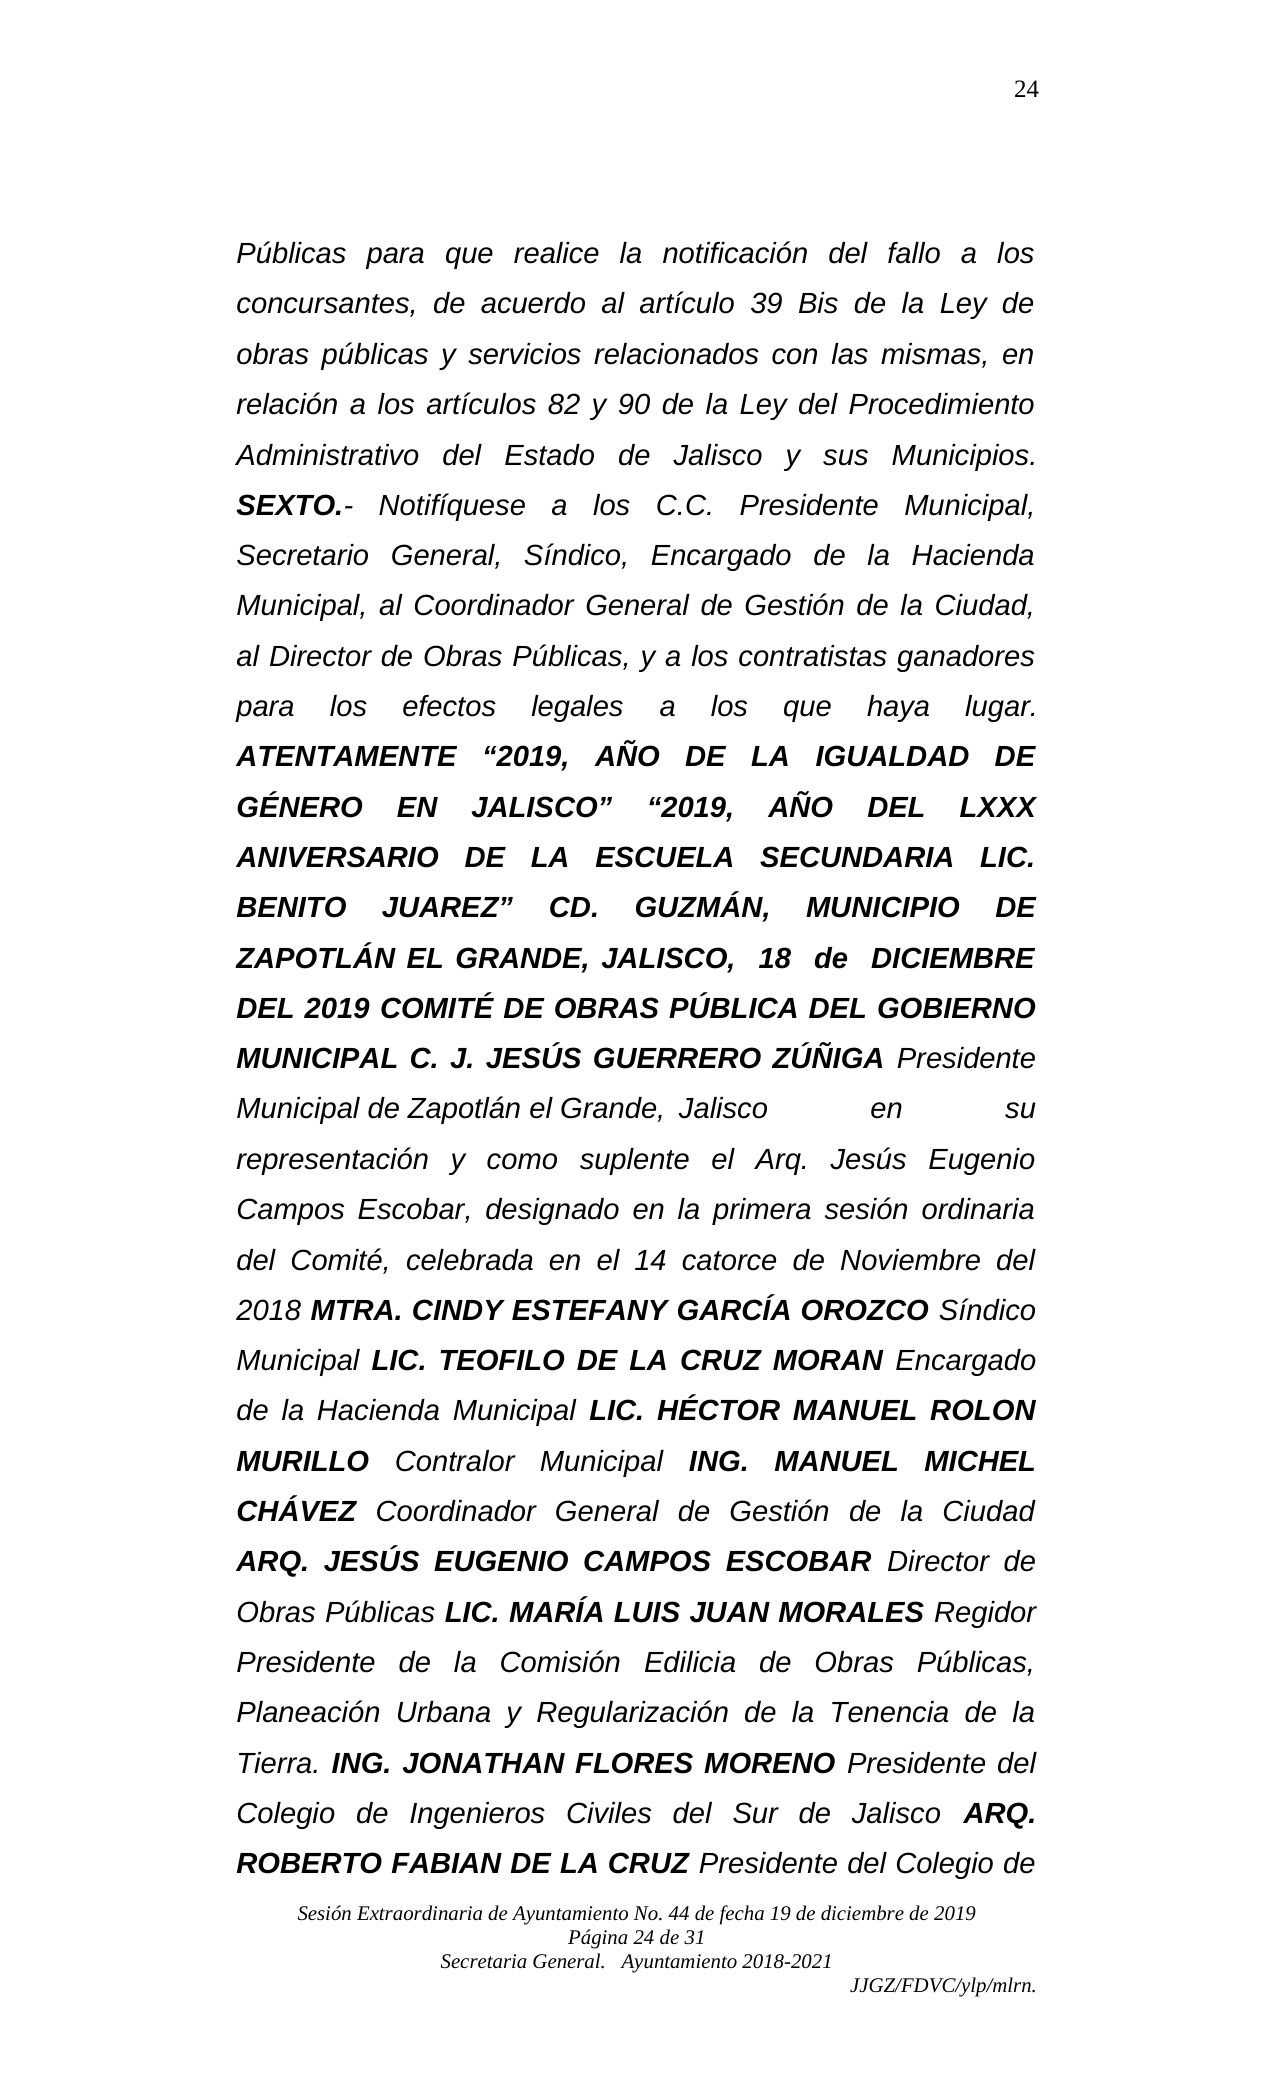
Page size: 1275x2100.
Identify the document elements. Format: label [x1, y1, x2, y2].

text [236, 236, 1039, 1880]
